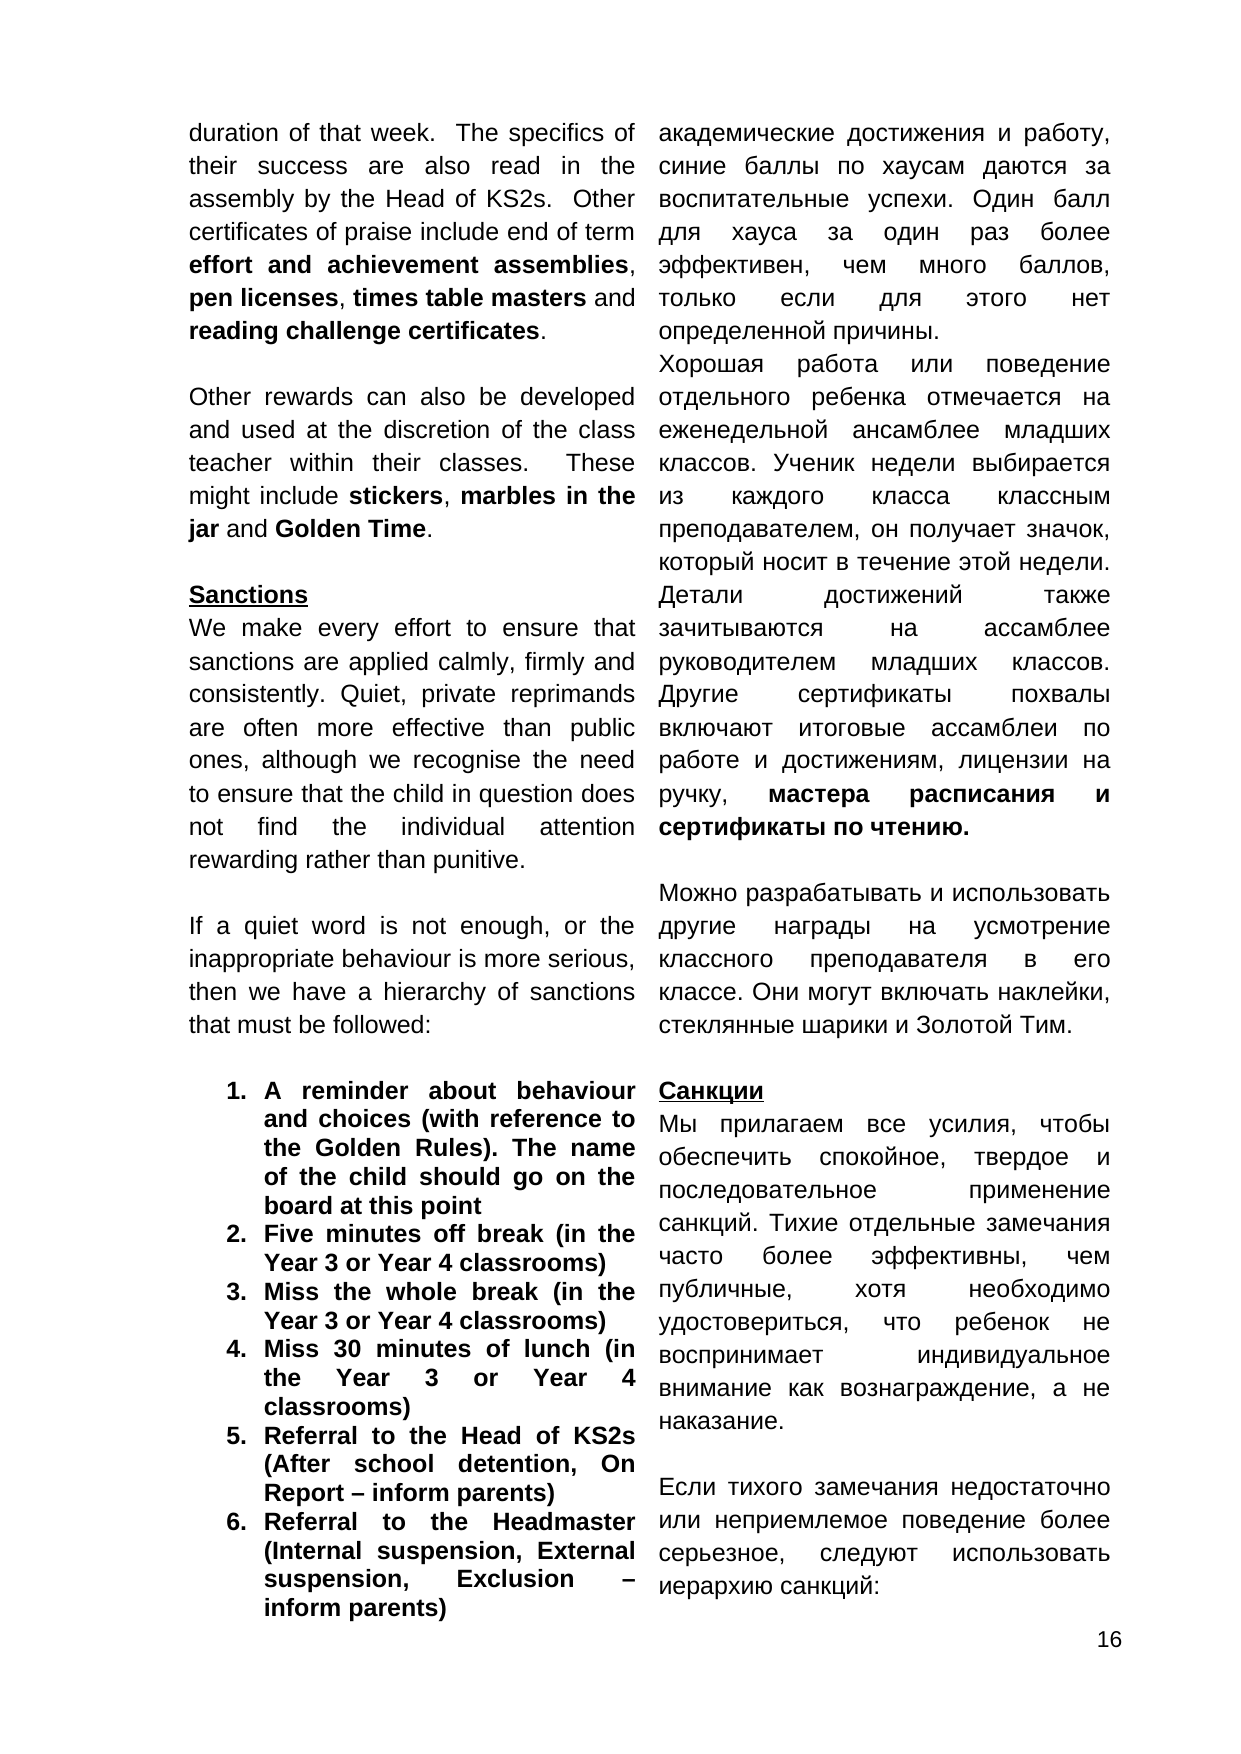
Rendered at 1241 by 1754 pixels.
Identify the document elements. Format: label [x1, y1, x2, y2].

table_header [177, 118, 647, 1622]
table_header [647, 118, 1122, 1622]
